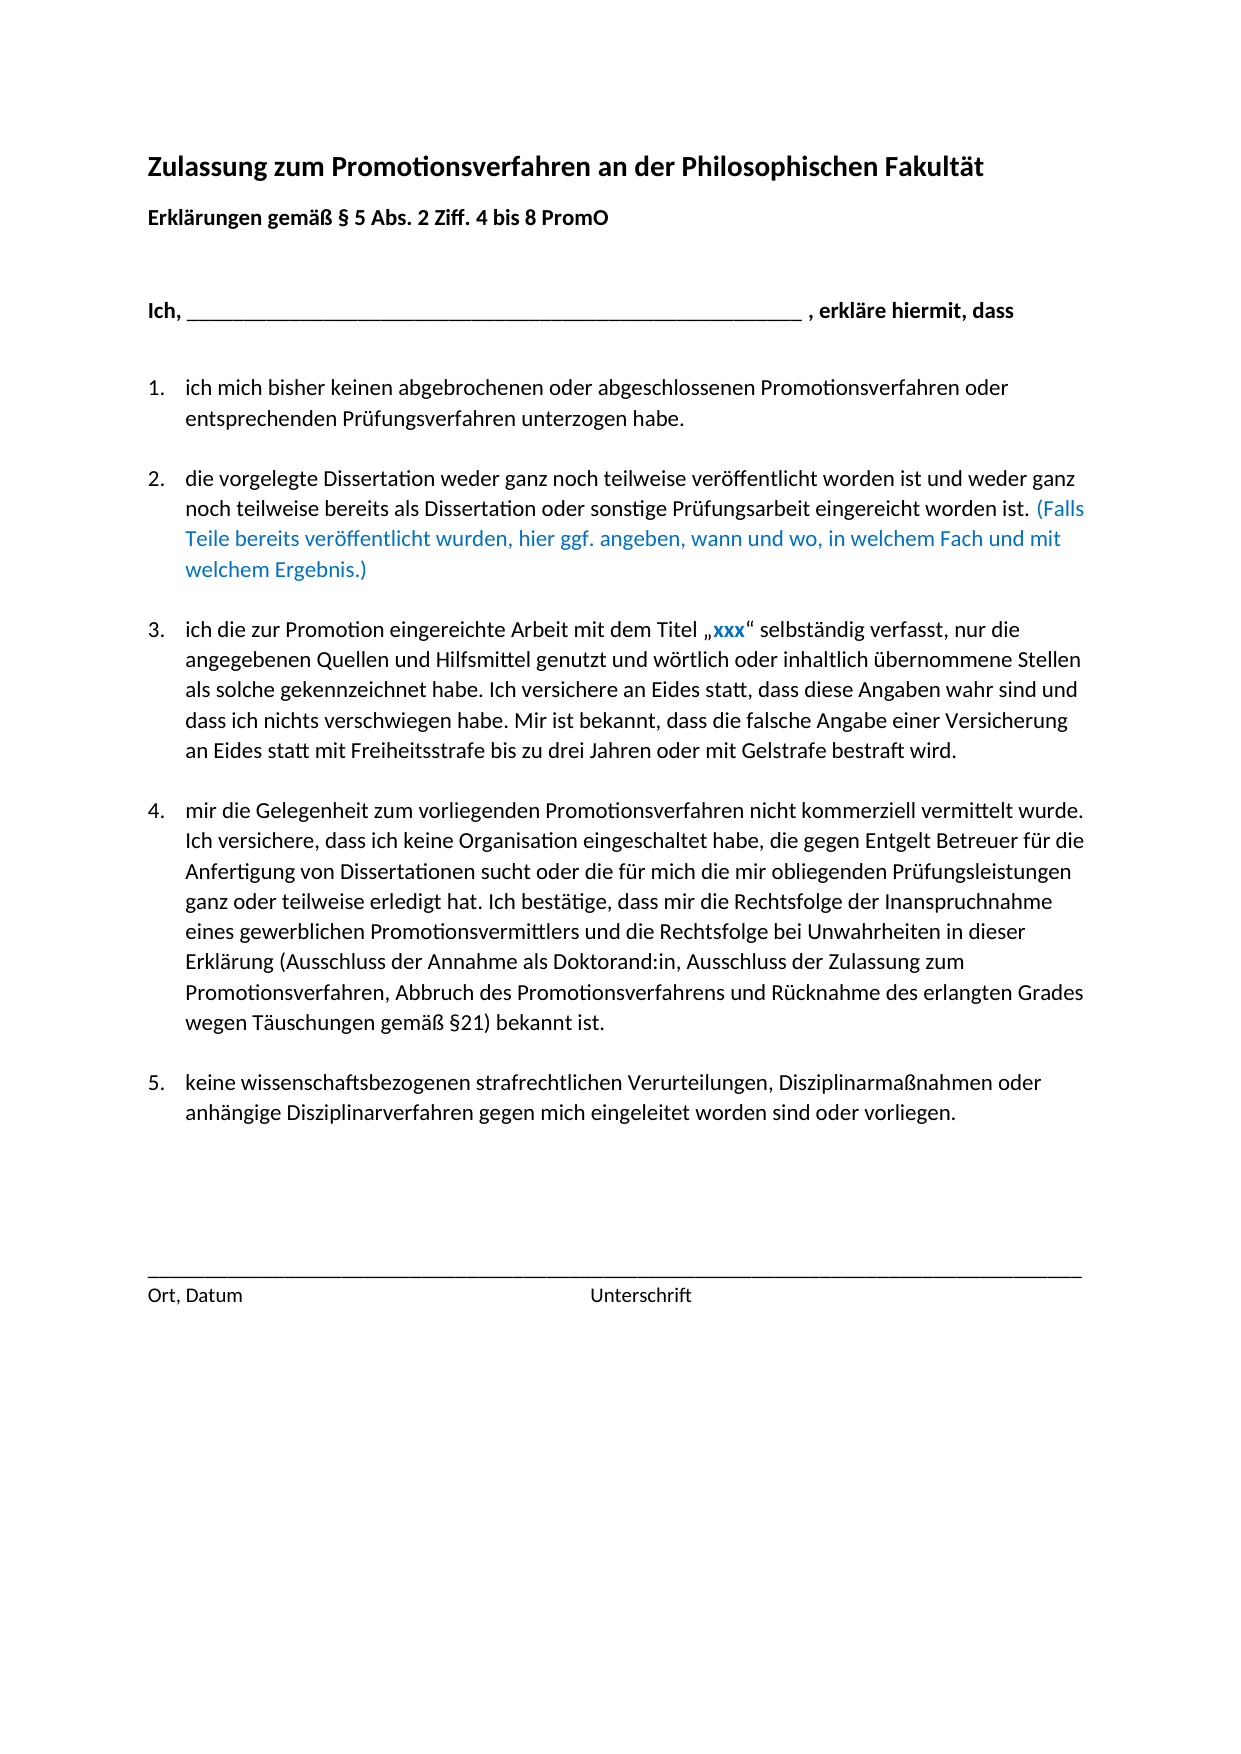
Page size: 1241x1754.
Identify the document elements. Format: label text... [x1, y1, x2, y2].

text Zulassung zum Promotionsverfahren an der Philosophischen Fakultät [148, 148, 1093, 183]
text Ich, ______________________________________________________ , erkläre hiermit, dass [148, 296, 1093, 355]
list ich mich bisher keinen abgebrochenen oder abgeschlossenen Promotionsverfahren oder entsprechenden Prüfungsverfahren unterzogen habe. [148, 373, 1093, 462]
list die vorgelegte Dissertation weder ganz noch teilweise veröffentlicht worden ist und weder ganz noch teilweise bereits als Dissertation oder sonstige Prüfungsarbeit eingereicht worden ist. (Falls Teile bereits veröffentlicht wurden, hier ggf. angeben, wann und wo, in welchem Fach und mit welchem Ergebnis.) [148, 464, 1093, 613]
text __________________________________________________________________________________ Ort, Datum Unterschrift [148, 1253, 1093, 1308]
list ich die zur Promotion eingereichte Arbeit mit dem Titel „xxx“ selbständig verfasst, nur die angegebenen Quellen und Hilfsmittel genutzt und wörtlich oder inhaltlich übernommene Stellen als solche gekennzeichnet habe. Ich versichere an Eides statt, dass diese Angaben wahr sind und dass ich nichts verschwiegen habe. Mir ist bekannt, dass die falsche Angabe einer Versicherung an Eides statt mit Freiheitsstrafe bis zu drei Jahren oder mit Gelstrafe bestraft wird. [148, 615, 1093, 794]
list mir die Gelegenheit zum vorliegenden Promotionsverfahren nicht kommerziell vermittelt wurde. Ich versichere, dass ich keine Organisation eingeschaltet habe, die gegen Entgelt Betreuer für die Anfertigung von Dissertationen sucht oder die für mich die mir obliegenden Prüfungsleistungen ganz oder teilweise erledigt hat. Ich bestätige, dass mir die Rechtsfolge der Inanspruchnahme eines gewerblichen Promotionsvermittlers und die Rechtsfolge bei Unwahrheiten in dieser Erklärung (Ausschluss der Annahme als Doktorand:in, Ausschluss der Zulassung zum Promotionsverfahren, Abbruch des Promotionsverfahrens und Rücknahme des erlangten Grades wegen Täuschungen gemäß §21) bekannt ist. [148, 796, 1093, 1066]
text Erklärungen gemäß § 5 Abs. 2 Ziff. 4 bis 8 PromO [148, 203, 1093, 231]
list keine wissenschaftsbezogenen strafrechtlichen Verurteilungen, Disziplinarmaßnahmen oder anhängige Disziplinarverfahren gegen mich eingeleitet worden sind oder vorliegen. [148, 1068, 1093, 1187]
